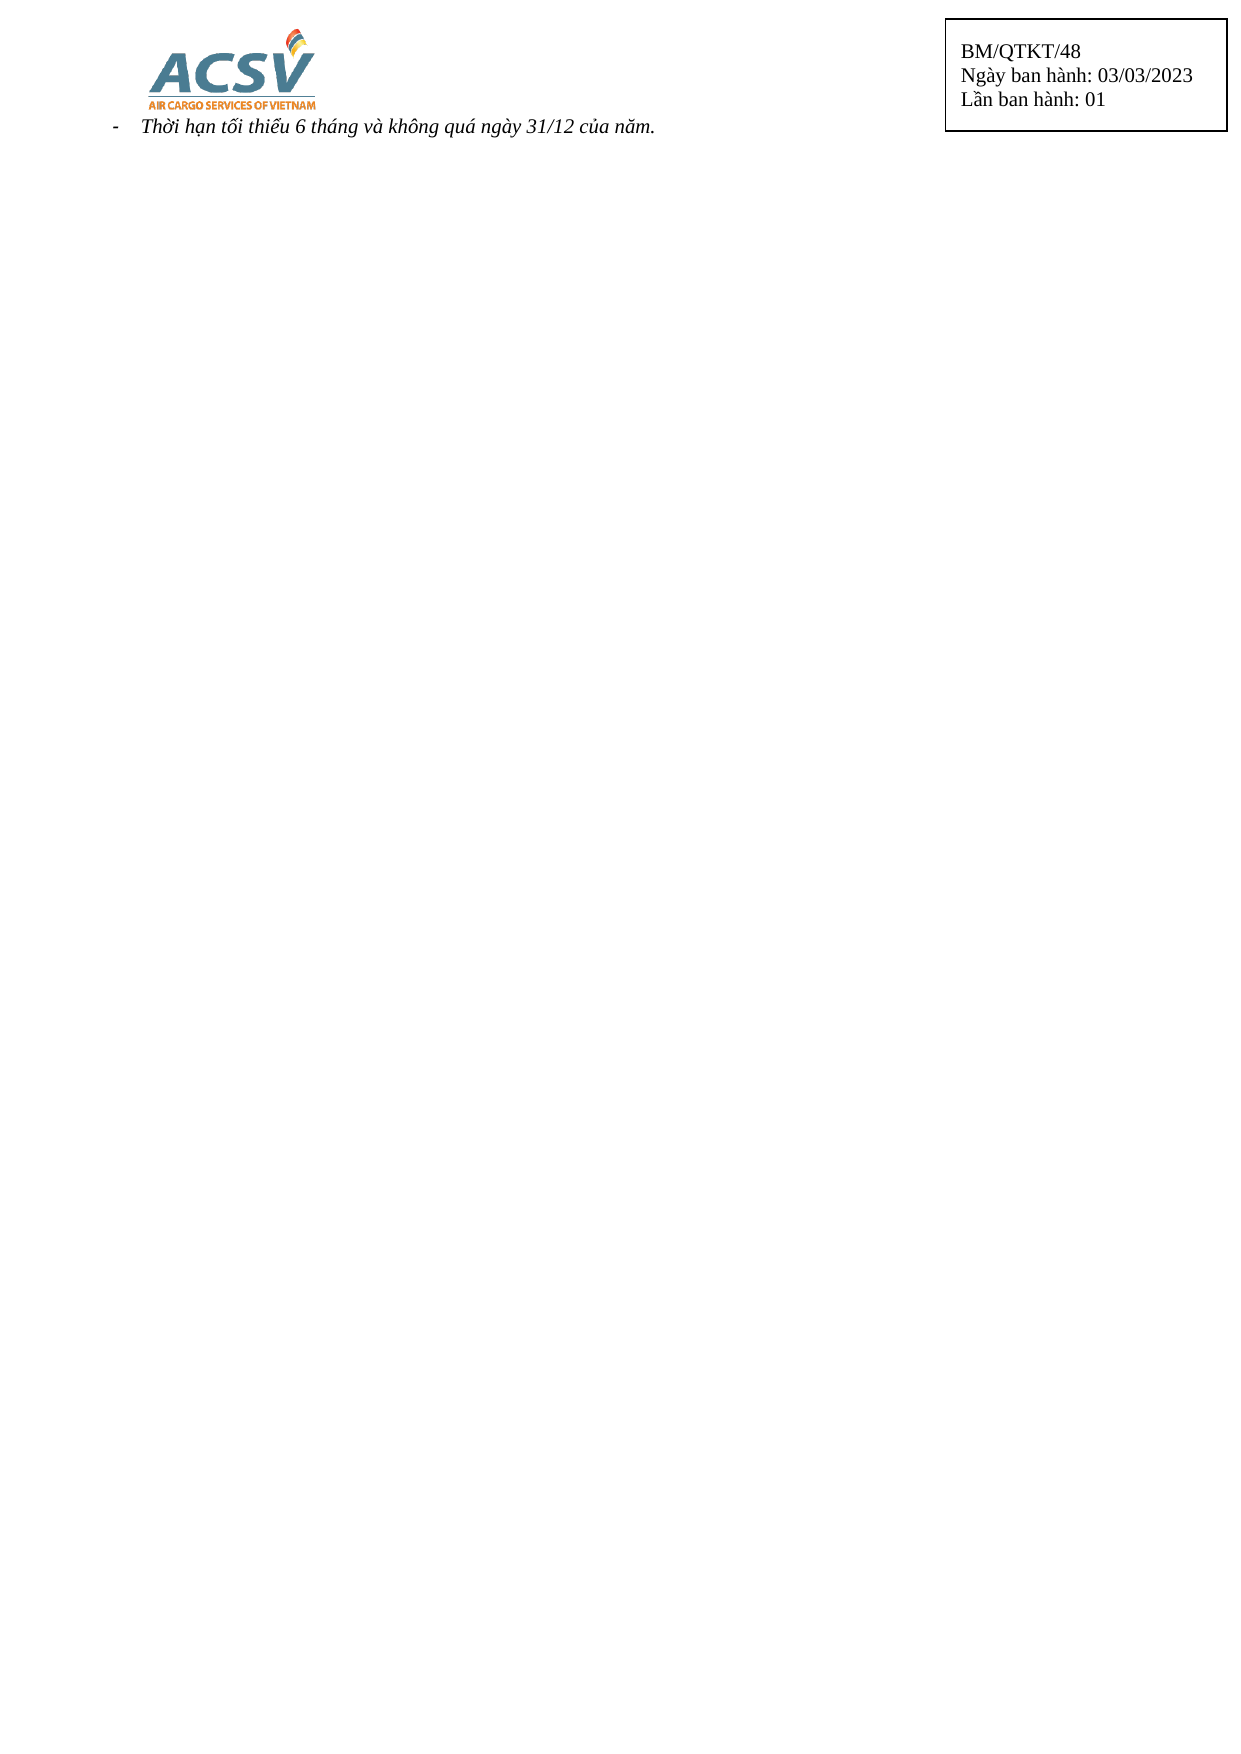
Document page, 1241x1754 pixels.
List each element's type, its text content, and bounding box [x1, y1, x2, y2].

picture [140, 28, 323, 112]
list Thời hạn tối thiểu 6 tháng và không quá ngày 31/12 của năm. [112, 111, 1144, 139]
